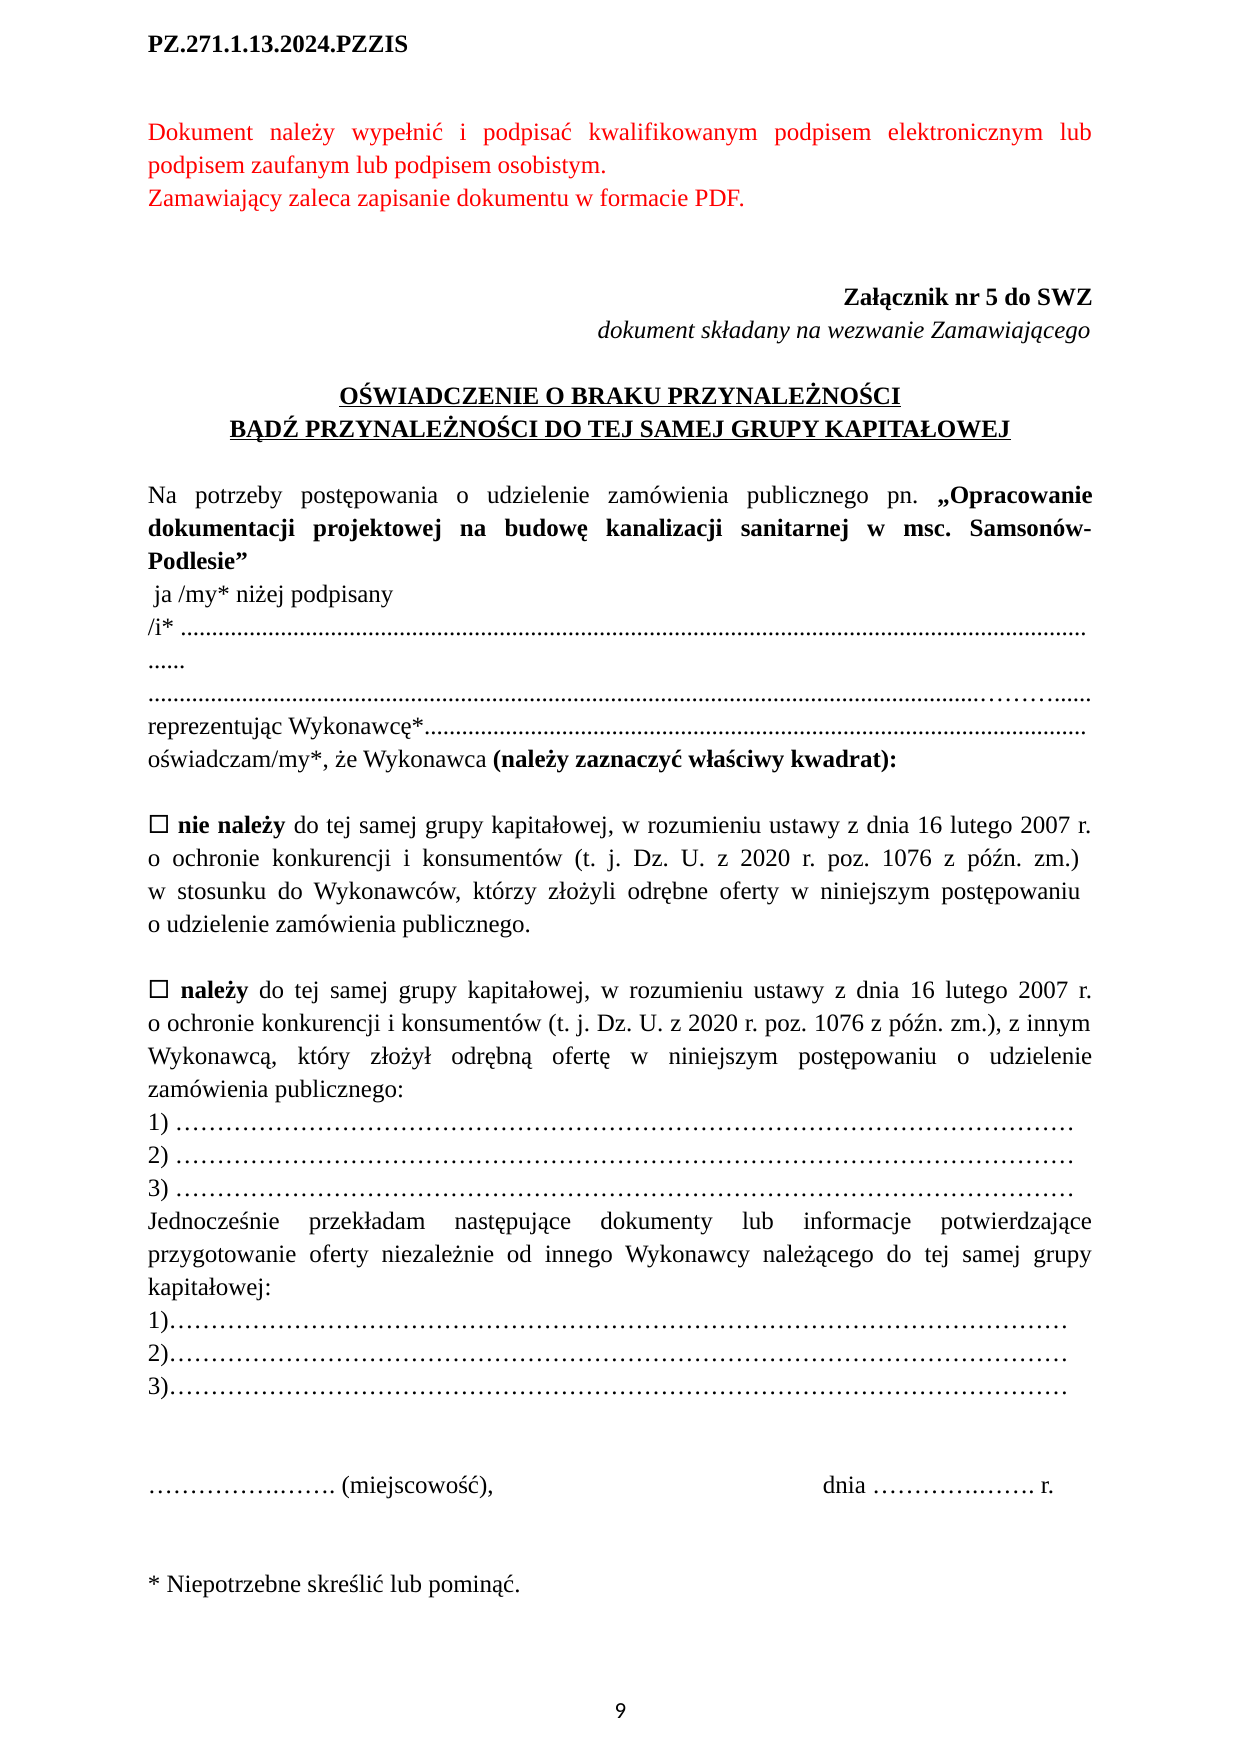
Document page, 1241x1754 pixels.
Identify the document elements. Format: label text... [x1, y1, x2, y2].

text Na potrzeby postępowania o udzielenie zamówienia publicznego pn. „Opracowanie dokumentacji projektowej na budowę kanalizacji sanitarnej w msc. Samsonów- Podlesie” [148, 480, 1093, 575]
text nie należy do tej samej grupy kapitałowej, w rozumieniu ustawy z dnia 16 lutego 2007 r. o ochronie konkurencji i konsumentów (t. j. Dz. U. z 2020 r. poz. 1076 z późn. zm.) w stosunku do Wykonawców, którzy złożyli odrębne oferty w niniejszym postępowaniu o udzielenie zamówienia publicznego. [148, 810, 1093, 938]
text …………….……. (miejscowość), dnia ………….……. r. [148, 1471, 1093, 1499]
text 3) ……………………………………………………………………………………………… [148, 1173, 1093, 1202]
text Dokument należy wypełnić i podpisać kwalifikowanym podpisem elektronicznym lub podpisem zaufanym lub podpisem osobistym. [148, 117, 1093, 178]
text .....................................................................................................................................………...... [148, 678, 1093, 707]
text dokument składany na wezwanie Zamawiającego [148, 315, 1093, 343]
text BĄDŹ PRZYNALEŻNOŚCI DO TEJ SAMEJ GRUPY KAPITAŁOWEJ [148, 414, 1093, 443]
text Zamawiający zaleca zapisanie dokumentu w formacie PDF. [148, 183, 1093, 211]
text Załącznik nr 5 do SWZ [148, 282, 1093, 311]
text Jednocześnie przekładam następujące dokumenty lub informacje potwierdzające przygotowanie oferty niezależnie od innego Wykonawcy należącego do tej samej grupy kapitałowej: [148, 1206, 1093, 1301]
text * Niepotrzebne skreślić lub pominąć. [148, 1569, 1093, 1598]
text 3)……………………………………………………………………………………………… [148, 1371, 1093, 1400]
text 1) ……………………………………………………………………………………………… [148, 1107, 1093, 1136]
text reprezentując Wykonawcę*.......................................................................................................... [148, 711, 1093, 740]
text ja /my* niżej podpisany /i* ....................................................................................................................................................... [148, 579, 1093, 674]
text 2)……………………………………………………………………………………………… [148, 1338, 1093, 1367]
text 1)……………………………………………………………………………………………… [148, 1305, 1093, 1334]
text OŚWIADCZENIE O BRAKU PRZYNALEŻNOŚCI [148, 381, 1093, 409]
text oświadczam/my*, że Wykonawca (należy zaznaczyć właściwy kwadrat): [148, 744, 1093, 773]
text należy do tej samej grupy kapitałowej, w rozumieniu ustawy z dnia 16 lutego 2007 r. o ochronie konkurencji i konsumentów (t. j. Dz. U. z 2020 r. poz. 1076 z późn. zm.), z innym Wykonawcą, który złożył odrębną ofertę w niniejszym postępowaniu o udzielenie zamówienia publicznego: [148, 975, 1093, 1103]
text 2) ……………………………………………………………………………………………… [148, 1140, 1093, 1169]
